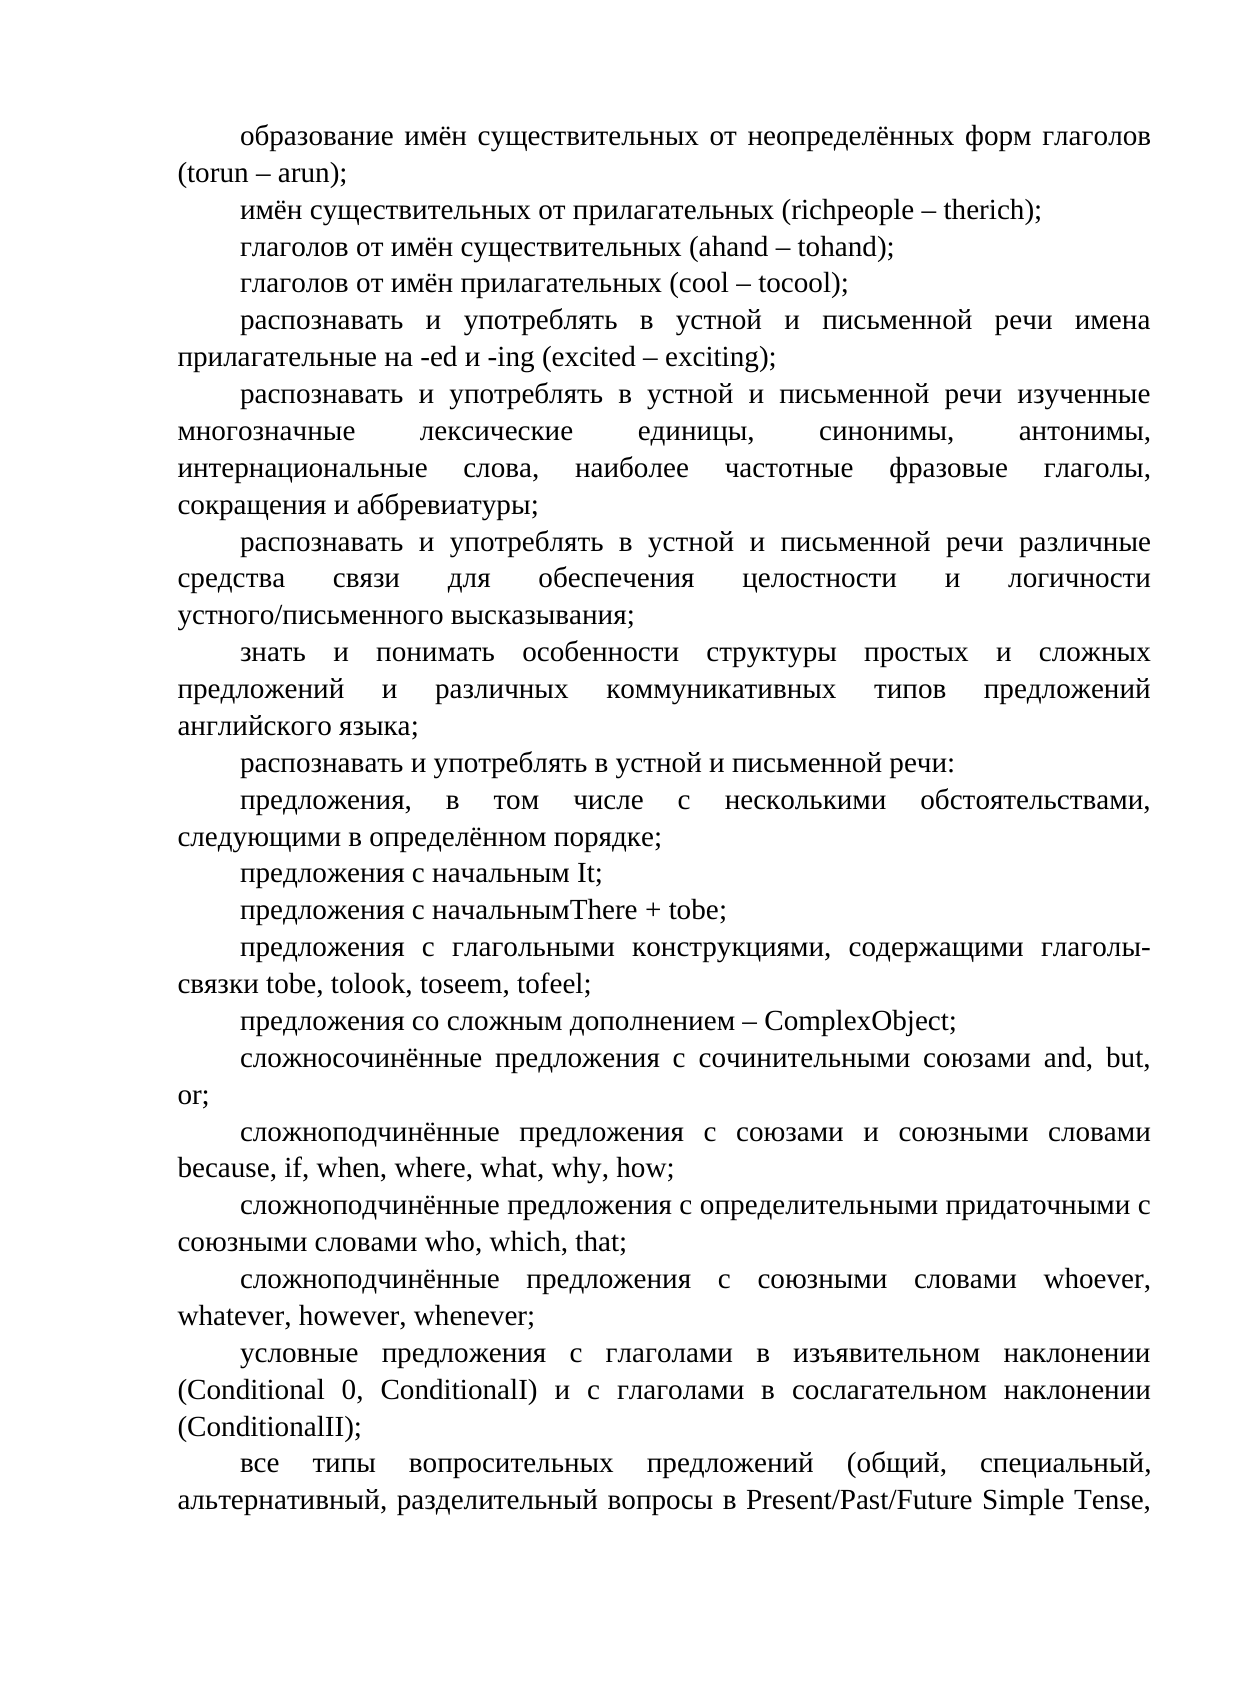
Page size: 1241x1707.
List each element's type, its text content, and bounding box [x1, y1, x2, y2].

text распознавать и употреблять в устной и письменной речи различные средства связи для обеспечения целостности и логичности устного/письменного высказывания; [177, 524, 1152, 631]
text предложения cо сложным дополнением – ComplexObject; [177, 1003, 1152, 1037]
text предложения, в том числе с несколькими обстоятельствами, следующими в определённом порядке; [177, 782, 1152, 852]
text глаголов от имён прилагательных (cool – tocool); [177, 266, 1152, 299]
text предложения с начальнымThere + tobe; [177, 892, 1152, 926]
text сложноподчинённые предложения с союзными словами whoever, whatever, however, whenever; [177, 1261, 1152, 1332]
text знать и понимать особенности структуры простых и сложных предложений и различных коммуникативных типов предложений английского языка; [177, 634, 1152, 742]
text предложения с глагольными конструкциями, содержащими глаголы-связки tobe, tolook, toseem, tofeel; [177, 929, 1152, 1000]
text глаголов от имён существительных (ahand – tohand); [177, 229, 1152, 262]
text распознавать и употреблять в устной и письменной речи: [177, 745, 1152, 778]
text условные предложения с глаголами в изъявительном наклонении (Conditional 0, ConditionalI) и с глаголами в сослагательном наклонении (ConditionalII); [177, 1335, 1152, 1442]
text распознавать и употреблять в устной и письменной речи изученные многозначные лексические единицы, синонимы, антонимы, интернациональные слова, наиболее частотные фразовые глаголы, сокращения и аббревиатуры; [177, 376, 1152, 520]
text предложения с начальным It; [177, 856, 1152, 889]
text сложноподчинённые предложения с определительными придаточными с союзными словами who, which, that; [177, 1187, 1152, 1258]
text имён существительных от прилагательных (richpeople – therich); [177, 192, 1152, 225]
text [177, 1446, 1152, 1516]
text сложноподчинённые предложения с союзами и союзными словами because, if, when, where, what, why, how; [177, 1114, 1152, 1184]
text сложносочинённые предложения с сочинительными союзами and, but, or; [177, 1040, 1152, 1110]
text распознавать и употреблять в устной и письменной речи имена прилагательные на -ed и -ing (excited – exciting); [177, 302, 1152, 373]
text образование имён существительных от неопределённых форм глаголов (torun – arun); [177, 118, 1152, 188]
